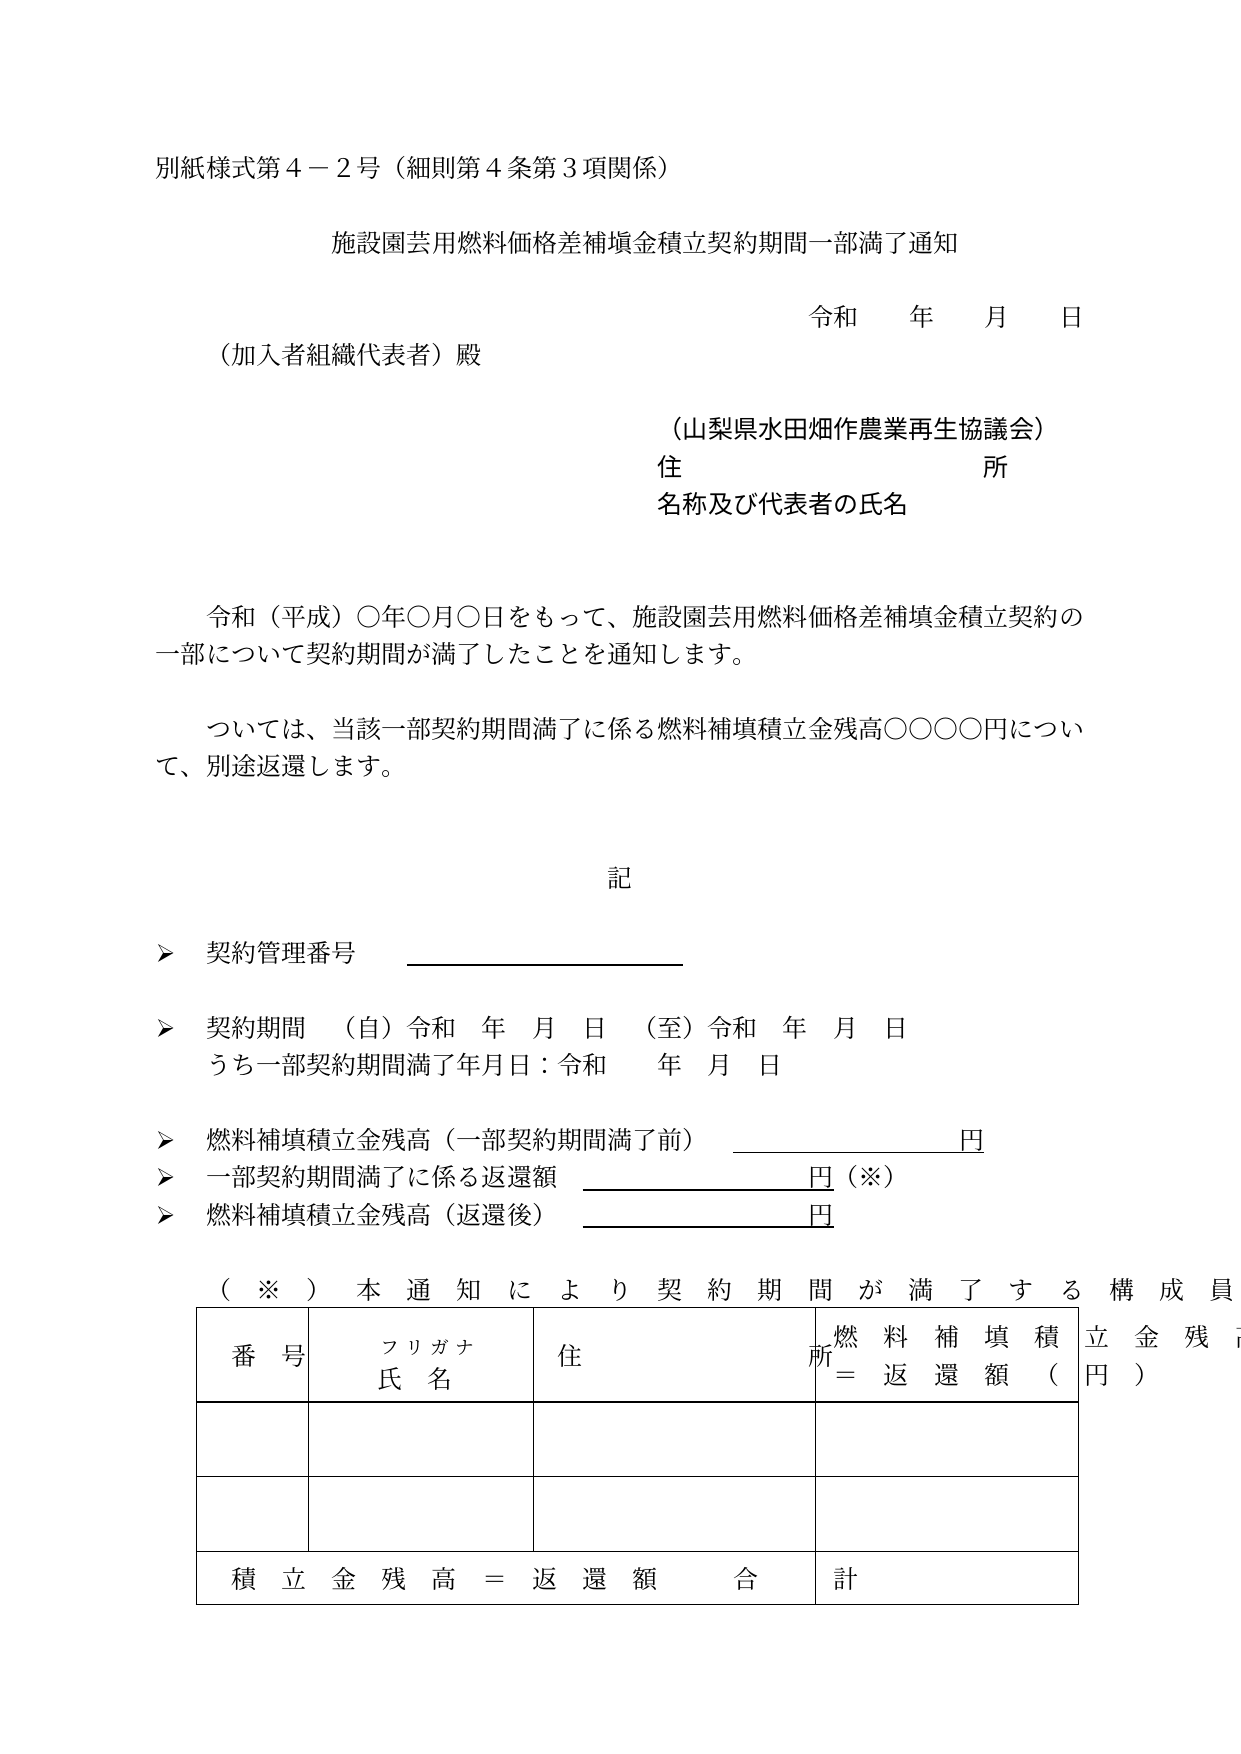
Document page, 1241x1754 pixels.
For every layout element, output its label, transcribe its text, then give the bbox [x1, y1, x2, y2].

list 契約管理番号 [156, 933, 1084, 970]
text ついては、当該一部契約期間満了に係る燃料補填積立金残高○○○○円について、別途返還します。 [156, 709, 1084, 783]
list 契約期間 （自）令和 年 月 日 （至）令和 年 月 日 [156, 1008, 1084, 1045]
list 一部契約期間満了に係る返還額 円（※） [156, 1157, 1084, 1195]
table_header 燃料補填積立金残高 ＝返還額（円） [816, 1308, 1078, 1401]
text 施設園芸用燃料価格差補塡金積立契約期間一部満了通知 [156, 222, 1084, 260]
list 燃料補填積立金残高（一部契約期間満了前） 円 [156, 1120, 1084, 1157]
table_cell [309, 1403, 533, 1476]
text 令和（平成）○年○月○日をもって、施設園芸用燃料価格差補填金積立契約の一部について契約期間が満了したことを通知します。 [156, 596, 1084, 671]
text 記 [156, 858, 1084, 896]
text 令和 年 月 日 [156, 297, 1084, 335]
text （※）本通知により契約期間が満了する構成員内訳 [185, 1269, 1084, 1307]
table_cell [816, 1403, 1078, 1476]
table_cell [534, 1477, 815, 1551]
list 燃料補填積立金残高（返還後） 円 [156, 1195, 1084, 1232]
table_cell [197, 1477, 308, 1551]
text （山梨県水田畑作農業再生協議会） [657, 409, 1084, 447]
table_cell [309, 1477, 533, 1551]
text （加入者組織代表者）殿 [156, 335, 1084, 372]
text 別紙様式第４－２号（細則第４条第３項関係） [156, 148, 1084, 185]
table_header 住 所 [534, 1308, 815, 1401]
text 住 所 [657, 447, 1084, 484]
table_cell 積立金残高＝返還額 合 計 [197, 1552, 815, 1604]
text 名称及び代表者の氏名 [657, 484, 1084, 522]
table_cell [816, 1552, 1078, 1604]
text うち一部契約期間満了年月日：令和 年 月 日 [200, 1045, 1084, 1083]
table_cell [534, 1403, 815, 1476]
table_header [309, 1308, 533, 1401]
table_cell [197, 1403, 308, 1476]
table_cell [816, 1477, 1078, 1551]
table_header 番号 [197, 1308, 308, 1401]
